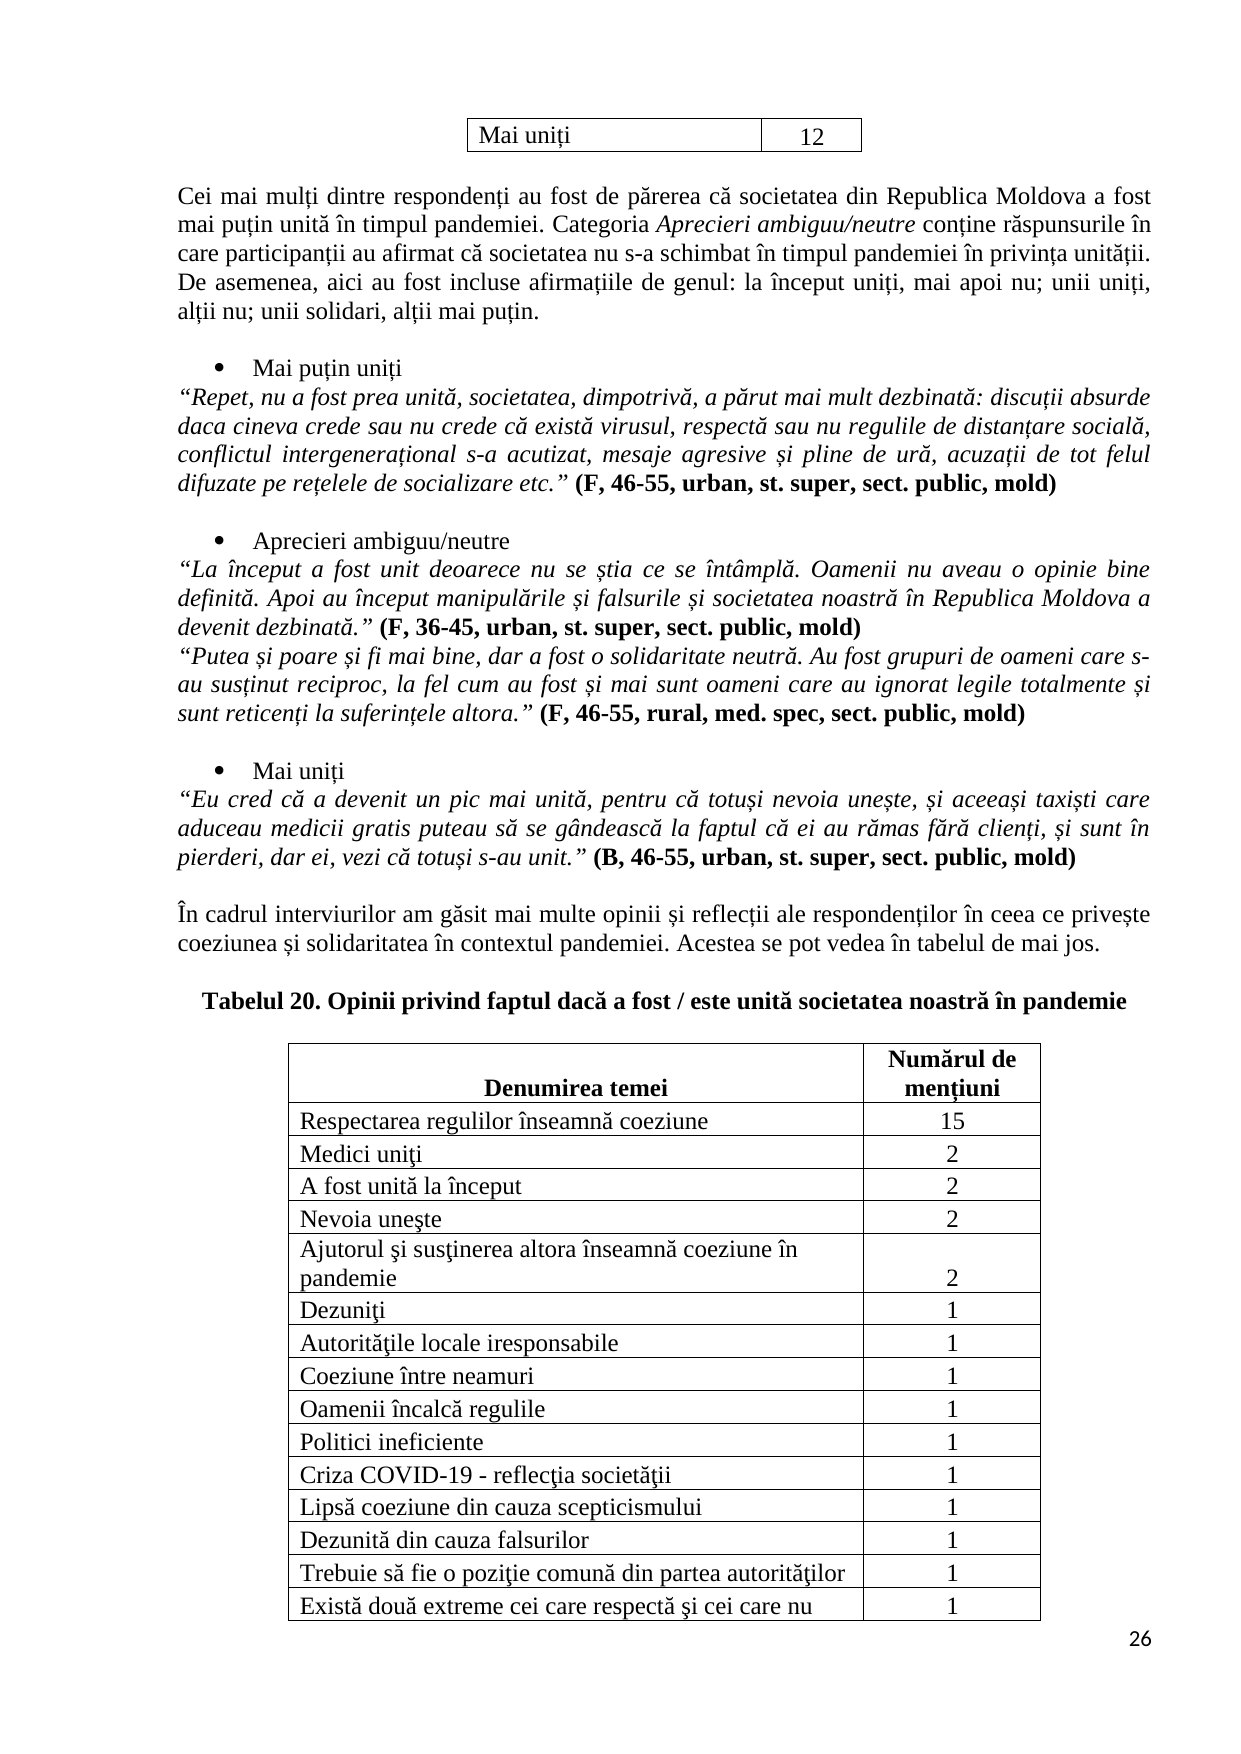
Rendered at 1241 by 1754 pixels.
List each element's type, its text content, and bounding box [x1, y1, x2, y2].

table_cell 1 [864, 1293, 1040, 1324]
table_cell Dezuniţi [289, 1293, 863, 1324]
table_cell Autorităţile locale iresponsabile [289, 1325, 863, 1357]
table_cell Dezunită din cauza falsurilor [289, 1522, 863, 1554]
table_cell Coeziune între neamuri [289, 1358, 863, 1390]
table_cell Medici uniţi [289, 1136, 863, 1167]
table_cell Oamenii încalcă regulile [289, 1391, 863, 1423]
table_cell 12 [762, 119, 861, 151]
table_cell Ajutorul şi susţinerea altora înseamnă coeziune în pandemie [289, 1234, 863, 1292]
table_header Numărul de mențiuni [864, 1044, 1040, 1102]
table_cell 2 [864, 1136, 1040, 1167]
table_cell 1 [864, 1391, 1040, 1423]
table_cell 2 [864, 1234, 1040, 1292]
table_cell Lipsă coeziune din cauza scepticismului [289, 1490, 863, 1521]
table_cell 1 [864, 1588, 1040, 1620]
text “Repet, nu a fost prea unită, societatea, dimpotrivă, a părut mai mult dezbinată: discuții absurde daca cineva crede sau nu crede că există virusul, respectă sau nu regulile de distanțare socială, conflictul intergenerațional s-a acutizat, mesaje agresive și pline de ură, acuzații de tot felul difuzate pe rețelele de socializare etc.” (F, 46-55, urban, st. super, sect. public, mold) [177, 382, 1152, 497]
list Aprecieri ambiguu/neutre [215, 526, 1152, 554]
table_cell Nevoia uneşte [289, 1201, 863, 1233]
table_cell 2 [864, 1201, 1040, 1233]
table_cell Trebuie să fie o poziţie comună din partea autorităţilor [289, 1555, 863, 1587]
table_cell A fost unită la început [289, 1169, 863, 1200]
table_cell 1 [864, 1358, 1040, 1390]
table_cell 1 [864, 1325, 1040, 1357]
table_cell Politici ineficiente [289, 1424, 863, 1456]
table_cell Mai uniți [468, 119, 761, 151]
table_cell Există două extreme cei care respectă şi cei care nu [289, 1588, 863, 1620]
text Cei mai mulți dintre respondenți au fost de părerea că societatea din Republica Moldova a fost mai puțin unită în timpul pandemiei. Categoria Aprecieri ambiguu/neutre conține răspunsurile în care participanții au afirmat că societatea nu s-a schimbat în timpul pandemiei în privința unității. De asemenea, aici au fost incluse afirmațiile de genul: la început uniți, mai apoi nu; unii uniți, alții nu; unii solidari, alții mai puțin. [177, 181, 1152, 324]
table_cell 1 [864, 1424, 1040, 1456]
table_cell 1 [864, 1555, 1040, 1587]
table_cell 1 [864, 1457, 1040, 1488]
text Tabelul 20. Opinii privind faptul dacă a fost / este unită societatea noastră în pandemie [177, 986, 1152, 1014]
list Mai uniți [215, 756, 1152, 784]
table_cell 1 [864, 1490, 1040, 1521]
list Mai puțin uniți [215, 353, 1152, 382]
text “Putea și poare și fi mai bine, dar a fost o solidaritate neutră. Au fost grupuri de oameni care s-au susținut reciproc, la fel cum au fost și mai sunt oameni care au ignorat legile totalmente și sunt reticenți la suferințele altora.” (F, 46-55, rural, med. spec, sect. public, mold) [177, 641, 1152, 727]
table_cell 2 [864, 1169, 1040, 1200]
table_cell 1 [864, 1522, 1040, 1554]
table_cell Respectarea regulilor înseamnă coeziune [289, 1103, 863, 1134]
table_header Denumirea temei [289, 1044, 863, 1102]
text În cadrul interviurilor am găsit mai multe opinii și reflecții ale respondenților în ceea ce privește coeziunea și solidaritatea în contextul pandemiei. Acestea se pot vedea în tabelul de mai jos. [177, 899, 1152, 957]
table_cell Criza COVID-19 - reflecţia societăţii [289, 1457, 863, 1488]
text “La început a fost unit deoarece nu se știa ce se întâmplă. Oamenii nu aveau o opinie bine definită. Apoi au început manipulările și falsurile și societatea noastră în Republica Moldova a devenit dezbinată.” (F, 36-45, urban, st. super, sect. public, mold) [177, 554, 1152, 641]
table_cell 15 [864, 1103, 1040, 1134]
text “Eu cred că a devenit un pic mai unită, pentru că totuși nevoia unește, și aceeași taxiști care aduceau medicii gratis puteau să se gândească la faptul că ei au rămas fără clienți, și sunt în pierderi, dar ei, vezi că totuși s-au unit.” (B, 46-55, urban, st. super, sect. public, mold) [177, 784, 1152, 871]
